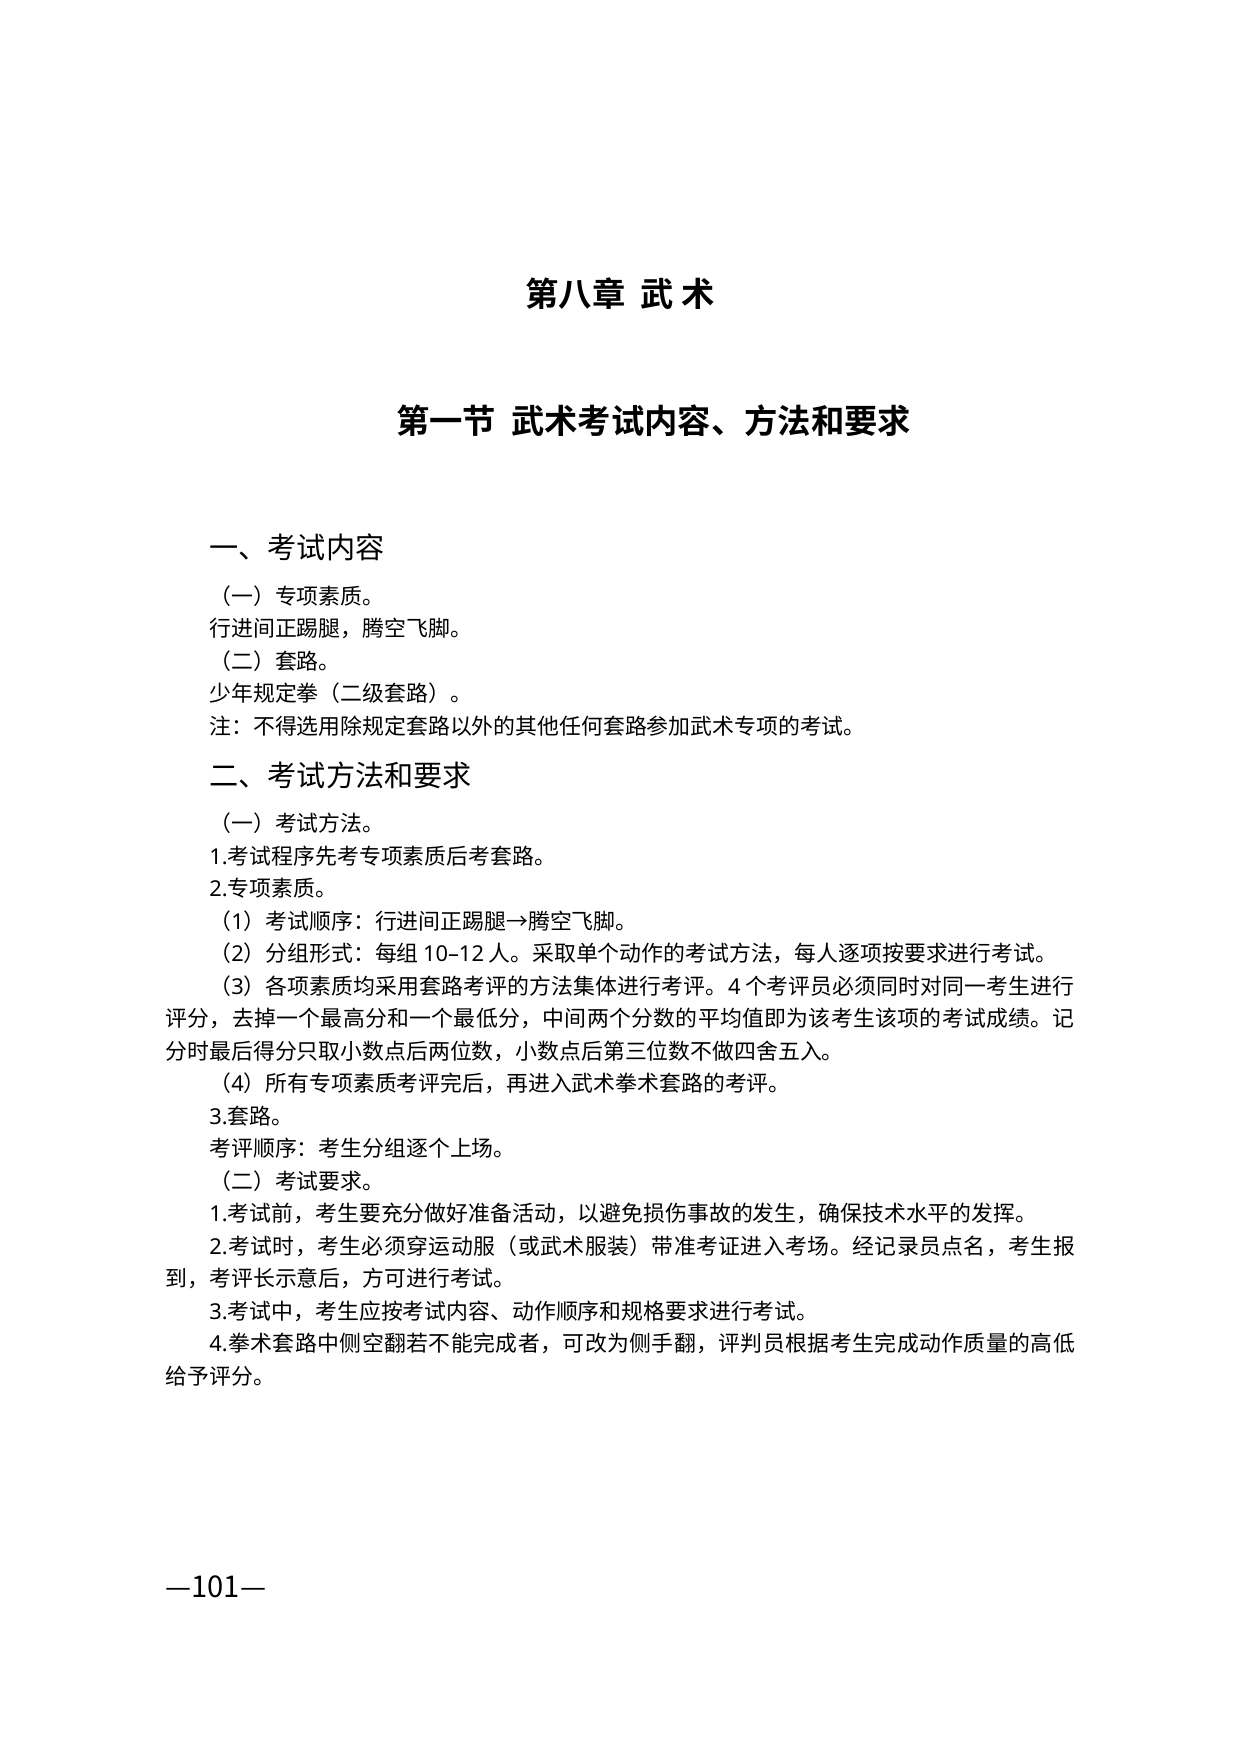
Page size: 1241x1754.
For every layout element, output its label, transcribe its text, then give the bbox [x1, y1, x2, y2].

text 少年规定拳（二级套路）。 [165, 676, 1075, 708]
text （一）考试方法。 [165, 806, 1075, 838]
text 2.专项素质。 [165, 871, 1075, 903]
text （3）各项素质均采用套路考评的方法集体进行考评。4个考评员必须同时对同一考生进行评分，去掉一个最高分和一个最低分，中间两个分数的平均值即为该考生该项的考试成绩。记分时最后得分只取小数点后两位数，小数点后第三位数不做四舍五入。 [165, 968, 1075, 1066]
text 一、考试内容 [165, 513, 1075, 578]
text 4.拳术套路中侧空翻若不能完成者，可改为侧手翻，评判员根据考生完成动作质量的高低给予评分。 [165, 1326, 1075, 1391]
text 注：不得选用除规定套路以外的其他任何套路参加武术专项的考试。 [165, 708, 1075, 741]
text （一）专项素质。 [165, 578, 1075, 611]
text 3.套路。 [165, 1098, 1075, 1131]
text 2.考试时，考生必须穿运动服（或武术服装）带准考证进入考场。经记录员点名，考生报到，考评长示意后，方可进行考试。 [165, 1228, 1075, 1293]
text 1.考试程序先考专项素质后考套路。 [165, 838, 1075, 871]
text （1）考试顺序：行进间正踢腿→腾空飞脚。 [165, 903, 1075, 936]
text 二、考试方法和要求 [165, 741, 1075, 806]
text 1.考试前，考生要充分做好准备活动，以避免损伤事故的发生，确保技术水平的发挥。 [165, 1196, 1075, 1228]
text （2）分组形式：每组10–12人。采取单个动作的考试方法，每人逐项按要求进行考试。 [165, 936, 1075, 968]
text 3.考试中，考生应按考试内容、动作顺序和规格要求进行考试。 [165, 1293, 1075, 1326]
text 行进间正踢腿，腾空飞脚。 [165, 611, 1075, 643]
text （4）所有专项素质考评完后，再进入武术拳术套路的考评。 [165, 1066, 1075, 1098]
subtitle 第八章 武 术 [165, 260, 1075, 325]
text （二）考试要求。 [165, 1163, 1075, 1196]
text （二）套路。 [165, 643, 1075, 676]
text 考评顺序：考生分组逐个上场。 [165, 1131, 1075, 1163]
subtitle 第一节 武术考试内容、方法和要求 [165, 387, 1075, 452]
